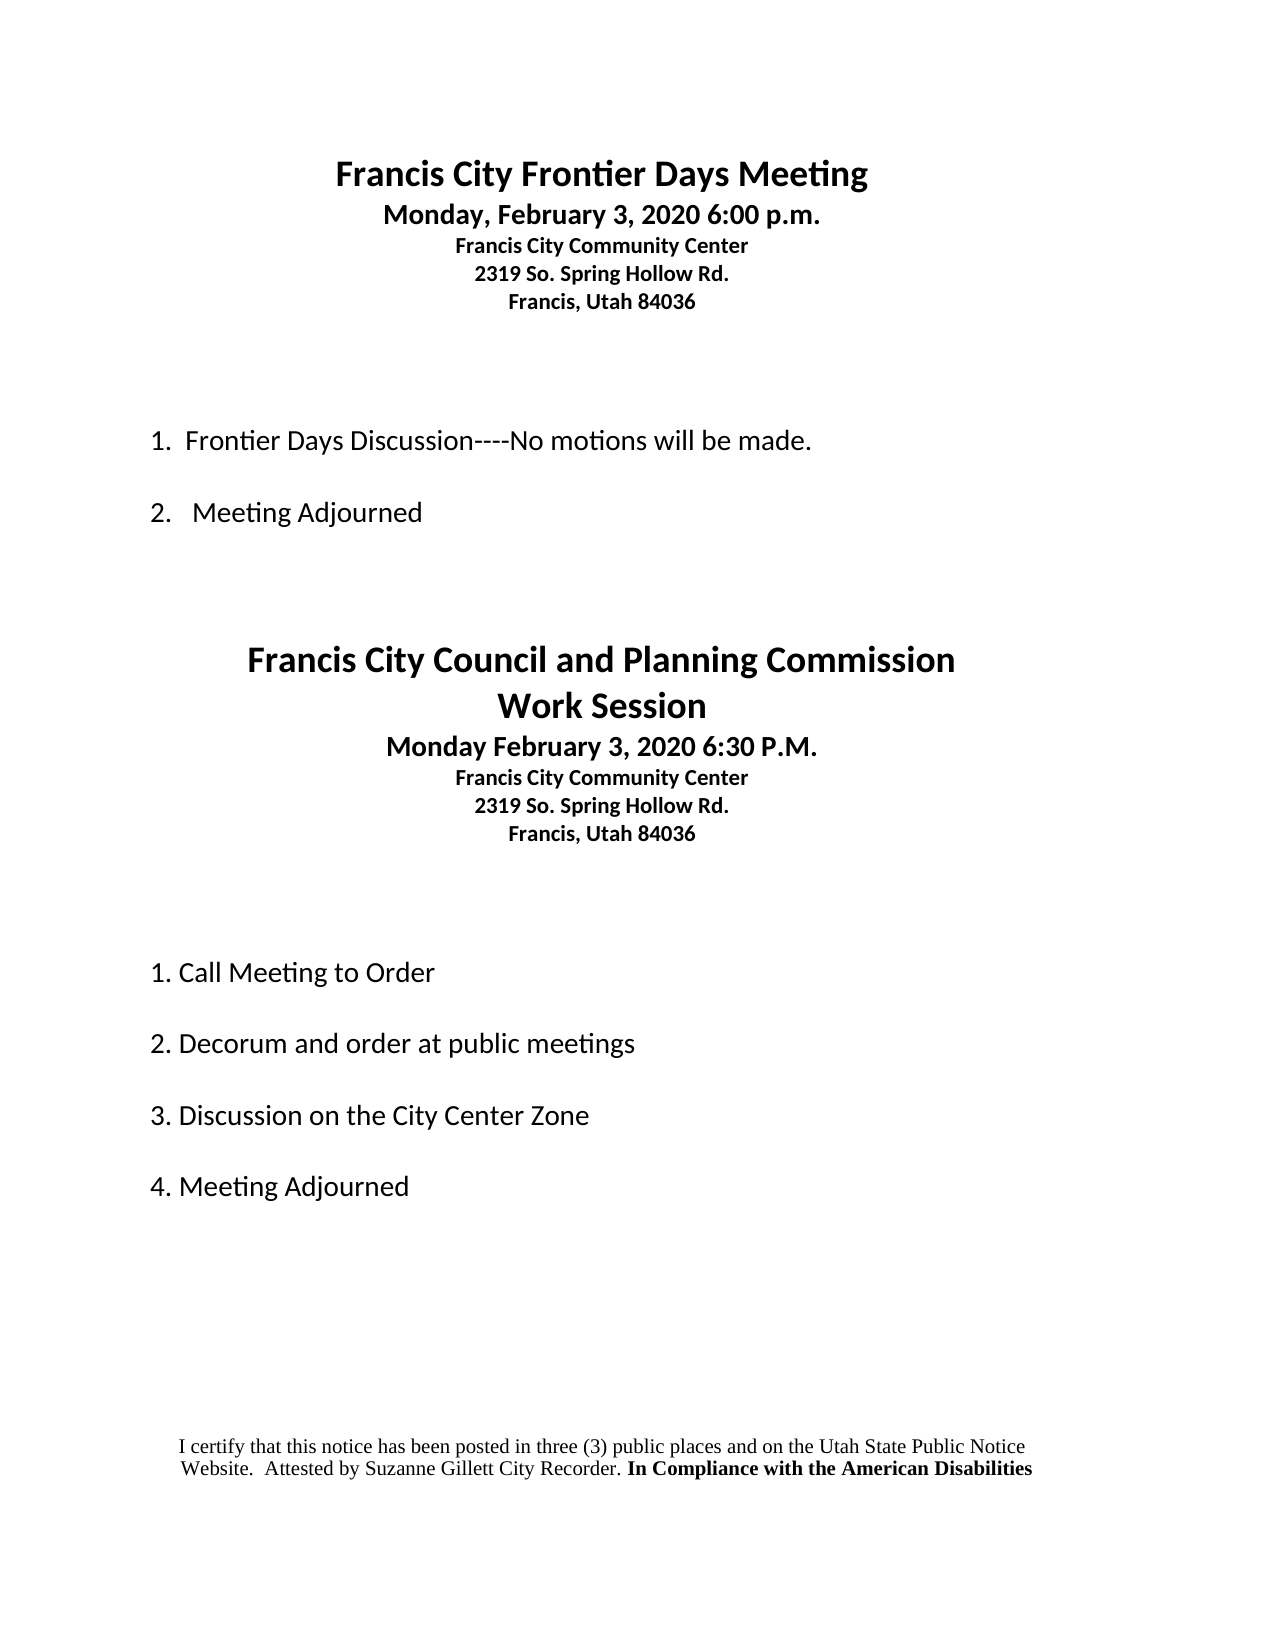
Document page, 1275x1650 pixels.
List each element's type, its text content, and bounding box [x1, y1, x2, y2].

text Francis City Community Center [150, 763, 1054, 791]
text 1. Frontier Days Discussion----No motions will be made. [150, 422, 1054, 458]
text 2319 So. Spring Hollow Rd. [150, 791, 1054, 819]
text Monday February 3, 2020 6:30 P.M. [150, 728, 1054, 763]
text Francis, Utah 84036 [150, 819, 1054, 847]
text Monday, February 3, 2020 6:00 p.m. [150, 196, 1054, 231]
text 3. Discussion on the City Center Zone [150, 1097, 1054, 1132]
text Francis City Frontier Days Meeting [150, 150, 1054, 196]
text Francis, Utah 84036 [150, 287, 1054, 316]
text 2319 So. Spring Hollow Rd. [150, 259, 1054, 287]
text Francis City Community Center [150, 231, 1054, 259]
text Francis City Council and Planning Commission [150, 636, 1054, 682]
text 1. Call Meeting to Order [150, 954, 1054, 990]
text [178, 1436, 1054, 1479]
text 2. Meeting Adjourned [150, 494, 1054, 529]
text 4. Meeting Adjourned [150, 1168, 1054, 1204]
text Work Session [150, 682, 1054, 728]
text 2. Decorum and order at public meetings [150, 1026, 1054, 1061]
